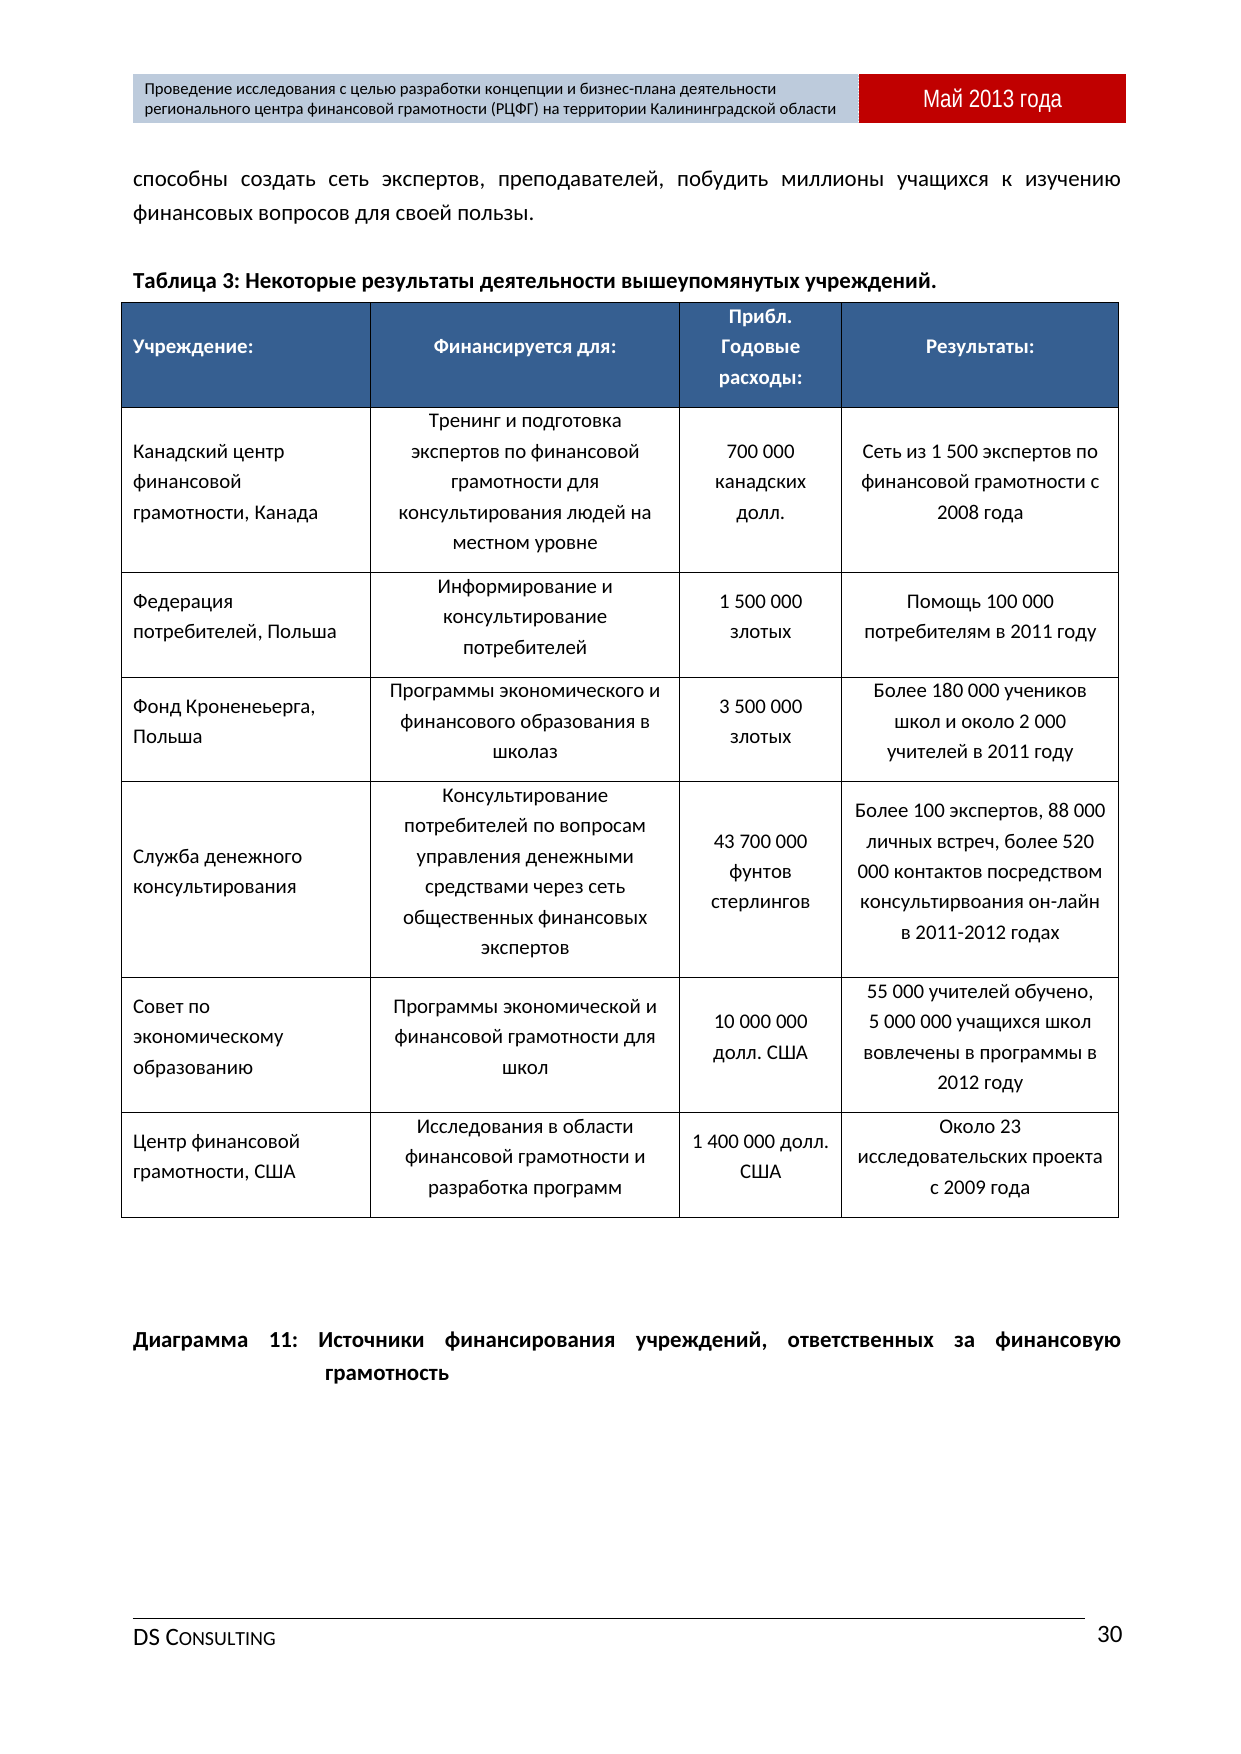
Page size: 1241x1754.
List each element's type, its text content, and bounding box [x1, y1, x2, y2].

table_cell 700 000 канадских долл. [680, 408, 841, 572]
table_cell Сеть из 1 500 экспертов по финансовой грамотности с 2008 года [842, 408, 1118, 572]
table_cell Более 100 экспертов, 88 000 личных встреч, более 520 000 контактов посредством консультирвоания он-лайн в 2011-2012 годах [842, 782, 1118, 977]
table_cell Более 180 000 учеников школ и около 2 000 учителей в 2011 году [842, 678, 1118, 781]
table_cell Федерация потребителей, Польша [122, 573, 370, 677]
text Таблица 3: Некоторые результаты деятельности вышеупомянутых учреждений. [133, 266, 1122, 294]
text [133, 164, 1122, 226]
table_cell Тренинг и подготовка экспертов по финансовой грамотности для консультирования людей на местном уровне [371, 408, 679, 572]
table_cell 1 500 000 злотых [680, 573, 841, 677]
table_cell Совет по экономическому образованию [122, 978, 370, 1112]
table_cell Около 23 исследовательских проекта с 2009 года [842, 1113, 1118, 1217]
table_cell 10 000 000 долл. США [680, 978, 841, 1112]
table_cell Программы экономической и финансовой грамотности для школ [371, 978, 679, 1112]
table_cell Информирование и консультирование потребителей [371, 573, 679, 677]
table_header Финансируется для: [371, 303, 679, 407]
table_cell 55 000 учителей обучено, 5 000 000 учащихся школ вовлечены в программы в 2012 году [842, 978, 1118, 1112]
table_cell Программы экономического и финансового образования в школаз [371, 678, 679, 781]
table_cell 1 400 000 долл. США [680, 1113, 841, 1217]
table_header Прибл. Годовые расходы: [680, 303, 841, 407]
table_cell 43 700 000 фунтов стерлингов [680, 782, 841, 977]
table_cell Исследования в области финансовой грамотности и разработка программ [371, 1113, 679, 1217]
table_header Результаты: [842, 303, 1118, 407]
table_cell Служба денежного консультирования [122, 782, 370, 977]
table_cell Центр финансовой грамотности, США [122, 1113, 370, 1217]
table_header Учреждение: [122, 303, 370, 407]
table_cell 3 500 000 злотых [680, 678, 841, 781]
table_cell Канадский центр финансовой грамотности, Канада [122, 408, 370, 572]
text Диаграмма 11: Источники финансирования учреждений, ответственных за финансовую грамотность [133, 1325, 1122, 1386]
table_cell Фонд Кроненеьерга, Польша [122, 678, 370, 781]
table_cell Помощь 100 000 потребителям в 2011 году [842, 573, 1118, 677]
table_cell Консультирование потребителей по вопросам управления денежными средствами через сеть общественных финансовых экспертов [371, 782, 679, 977]
